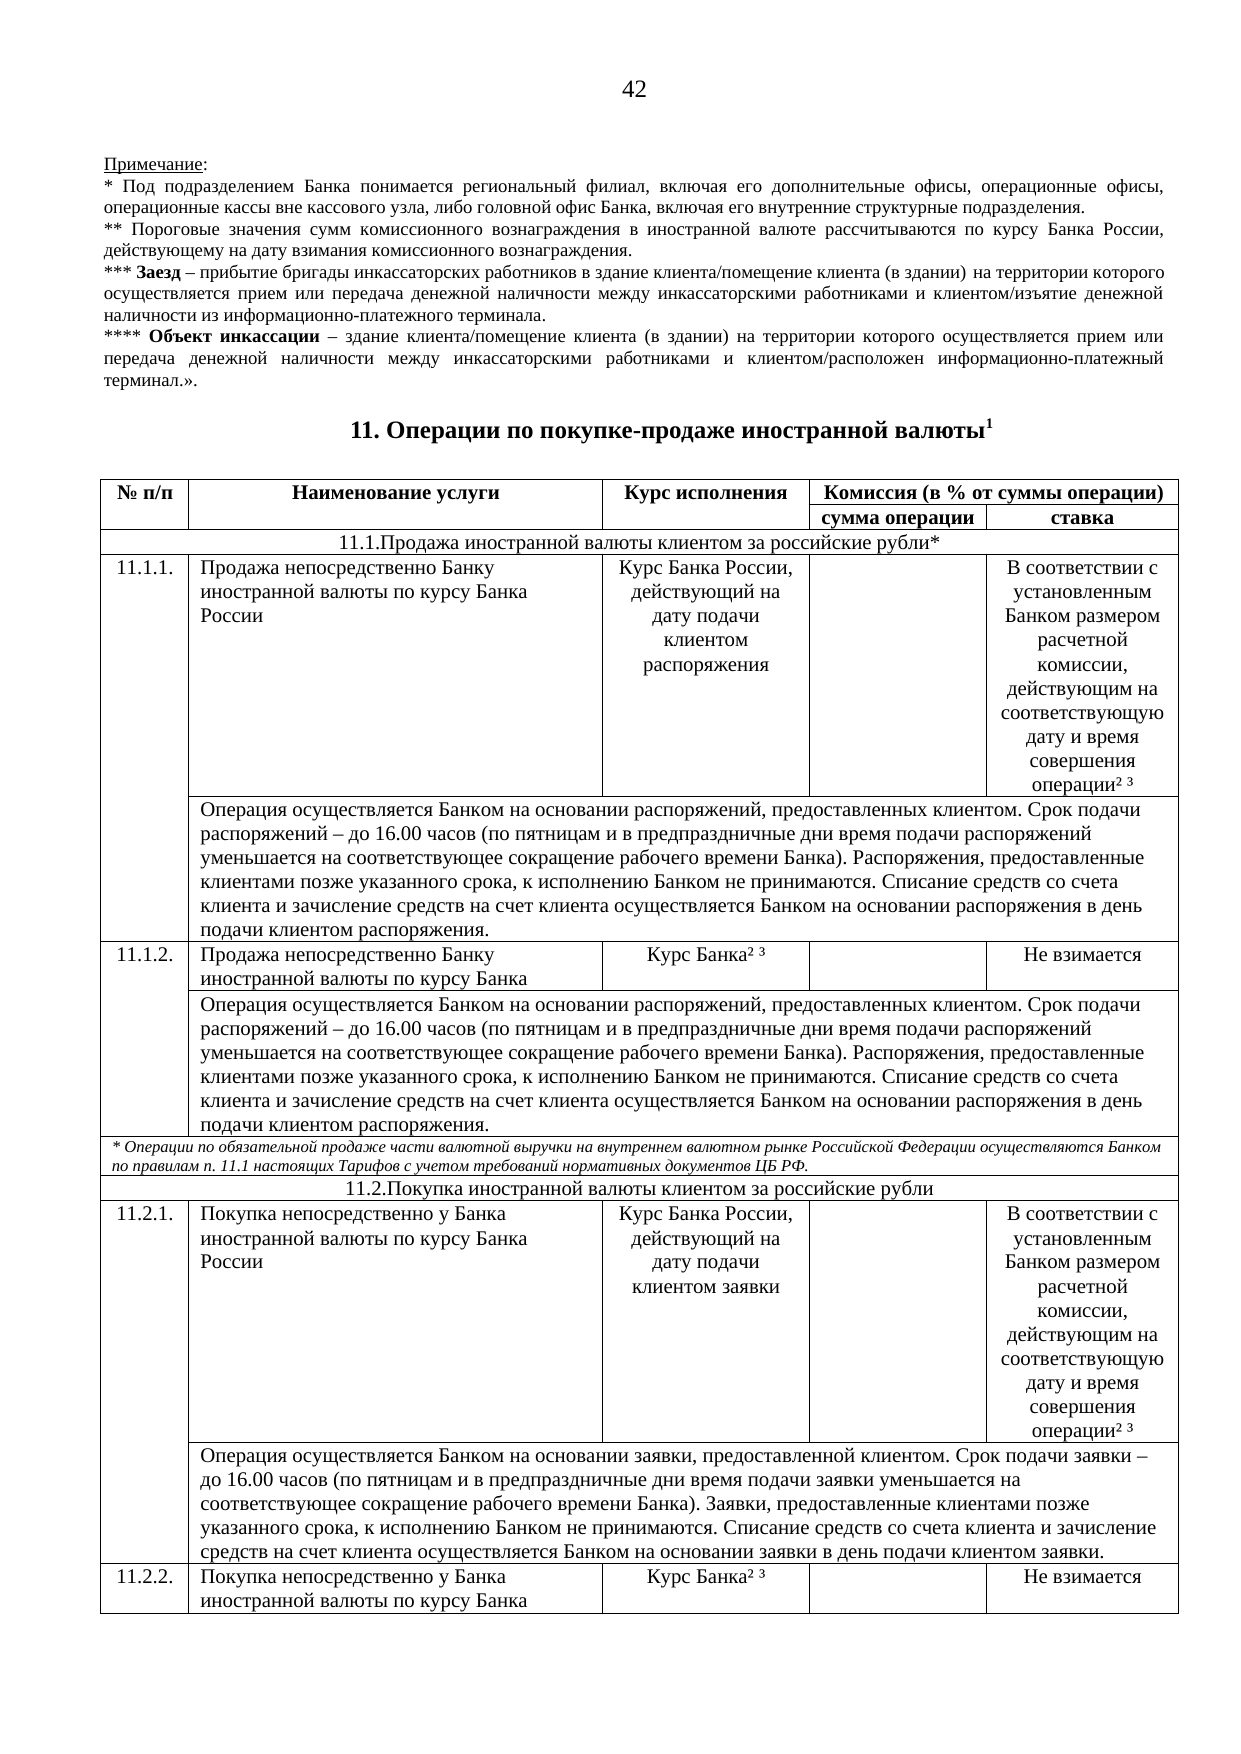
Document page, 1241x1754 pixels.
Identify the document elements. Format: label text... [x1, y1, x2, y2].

table_cell Покупка непосредственно у Банка иностранной валюты по курсу Банка России [189, 1201, 602, 1442]
table_cell 11.1.Продажа иностранной валюты клиентом за российские рубли* [101, 530, 1178, 554]
table_cell В соответствии с установленным Банком размером расчетной комиссии, действующим на соответствующую дату и время совершения операции² ³ [987, 555, 1178, 796]
table_cell В соответствии с установленным Банком размером расчетной комиссии, действующим на соответствующую дату и время совершения операции² ³ [987, 1201, 1178, 1442]
table_cell Курс Банка² ³ [603, 1564, 809, 1612]
table_cell [810, 555, 986, 796]
table_cell [810, 942, 986, 990]
table_cell Операция осуществляется Банком на основании распоряжений, предоставленных клиентом. Срок подачи распоряжений – до 16.00 часов (по пятницам и в предпраздничные дни время подачи распоряжений уменьшается на соответствующее сокращение рабочего времени Банка). Распоряжения, предоставленные клиентами позже указанного срока, к исполнению Банком не принимаются. Списание средств со счета клиента и зачисление средств на счет клиента осуществляется Банком на основании распоряжения в день подачи клиентом распоряжения. [189, 991, 1178, 1136]
table_header Наименование услуги [189, 480, 602, 529]
text * Под подразделением Банка понимается региональный филиал, включая его дополнительные офисы, операционные офисы, операционные кассы вне кассового узла, либо головной офис Банка, включая его внутренние структурные подразделения. [103, 174, 1165, 218]
subtitle 11. Операции по покупке-продаже иностранной валюты1 [103, 415, 1165, 444]
text **** Объект инкассации – здание клиента/помещение клиента (в здании) на территории которого осуществляется прием или передача денежной наличности между инкассаторскими работниками и клиентом/расположен информационно-платежный терминал.». [103, 325, 1165, 390]
table_cell 11.2.2. [101, 1564, 188, 1612]
table_cell Покупка непосредственно у Банка иностранной валюты по курсу Банка [189, 1564, 602, 1612]
table_cell сумма операции [810, 505, 986, 529]
text ** Пороговые значения сумм комиссионного вознаграждения в иностранной валюте рассчитываются по курсу Банка России, действующему на дату взимания комиссионного вознаграждения. [103, 218, 1165, 261]
text *** Заезд – прибытие бригады инкассаторских работников в здание клиента/помещение клиента (в здании) на территории которого осуществляется прием или передача денежной наличности между инкассаторскими работниками и клиентом/изъятие денежной наличности из информационно-платежного терминала. [103, 261, 1165, 325]
table_cell 11.1.2. [101, 942, 188, 1136]
table_cell ставка [987, 505, 1178, 529]
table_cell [189, 1443, 1178, 1563]
table_cell Не взимается [987, 1564, 1178, 1612]
table_cell [810, 1564, 986, 1612]
table_cell 11.2.1. [101, 1201, 188, 1563]
table_cell [810, 1201, 986, 1442]
text Примечание: [103, 153, 1165, 174]
table_cell Операция осуществляется Банком на основании распоряжений, предоставленных клиентом. Срок подачи распоряжений – до 16.00 часов (по пятницам и в предпраздничные дни время подачи распоряжений уменьшается на соответствующее сокращение рабочего времени Банка). Распоряжения, предоставленные клиентами позже указанного срока, к исполнению Банком не принимаются. Списание средств со счета клиента и зачисление средств на счет клиента осуществляется Банком на основании распоряжения в день подачи клиентом распоряжения. [189, 797, 1178, 941]
table_header Курс исполнения [603, 480, 809, 529]
table_cell Не взимается [987, 942, 1178, 990]
table_cell Курс Банка² ³ [603, 942, 809, 990]
table_cell Курс Банка России, действующий на дату подачи клиентом заявки [603, 1201, 809, 1442]
table_cell Курс Банка России, действующий на дату подачи клиентом распоряжения [603, 555, 809, 796]
table_header № п/п [101, 480, 188, 529]
table_cell 11.2.Покупка иностранной валюты клиентом за российские рубли [101, 1176, 1178, 1200]
table_header Комиссия (в % от суммы операции) [810, 480, 1178, 504]
table_cell Продажа непосредственно Банку иностранной валюты по курсу Банка России [189, 555, 602, 796]
table_cell 11.1.1. [101, 555, 188, 941]
table_cell * Операции по обязательной продаже части валютной выручки на внутреннем валютном рынке Российской Федерации осуществляются Банком по правилам п. 11.1 настоящих Тарифов с учетом требований нормативных документов ЦБ РФ. [101, 1137, 1178, 1175]
table_cell Продажа непосредственно Банку иностранной валюты по курсу Банка [189, 942, 602, 990]
